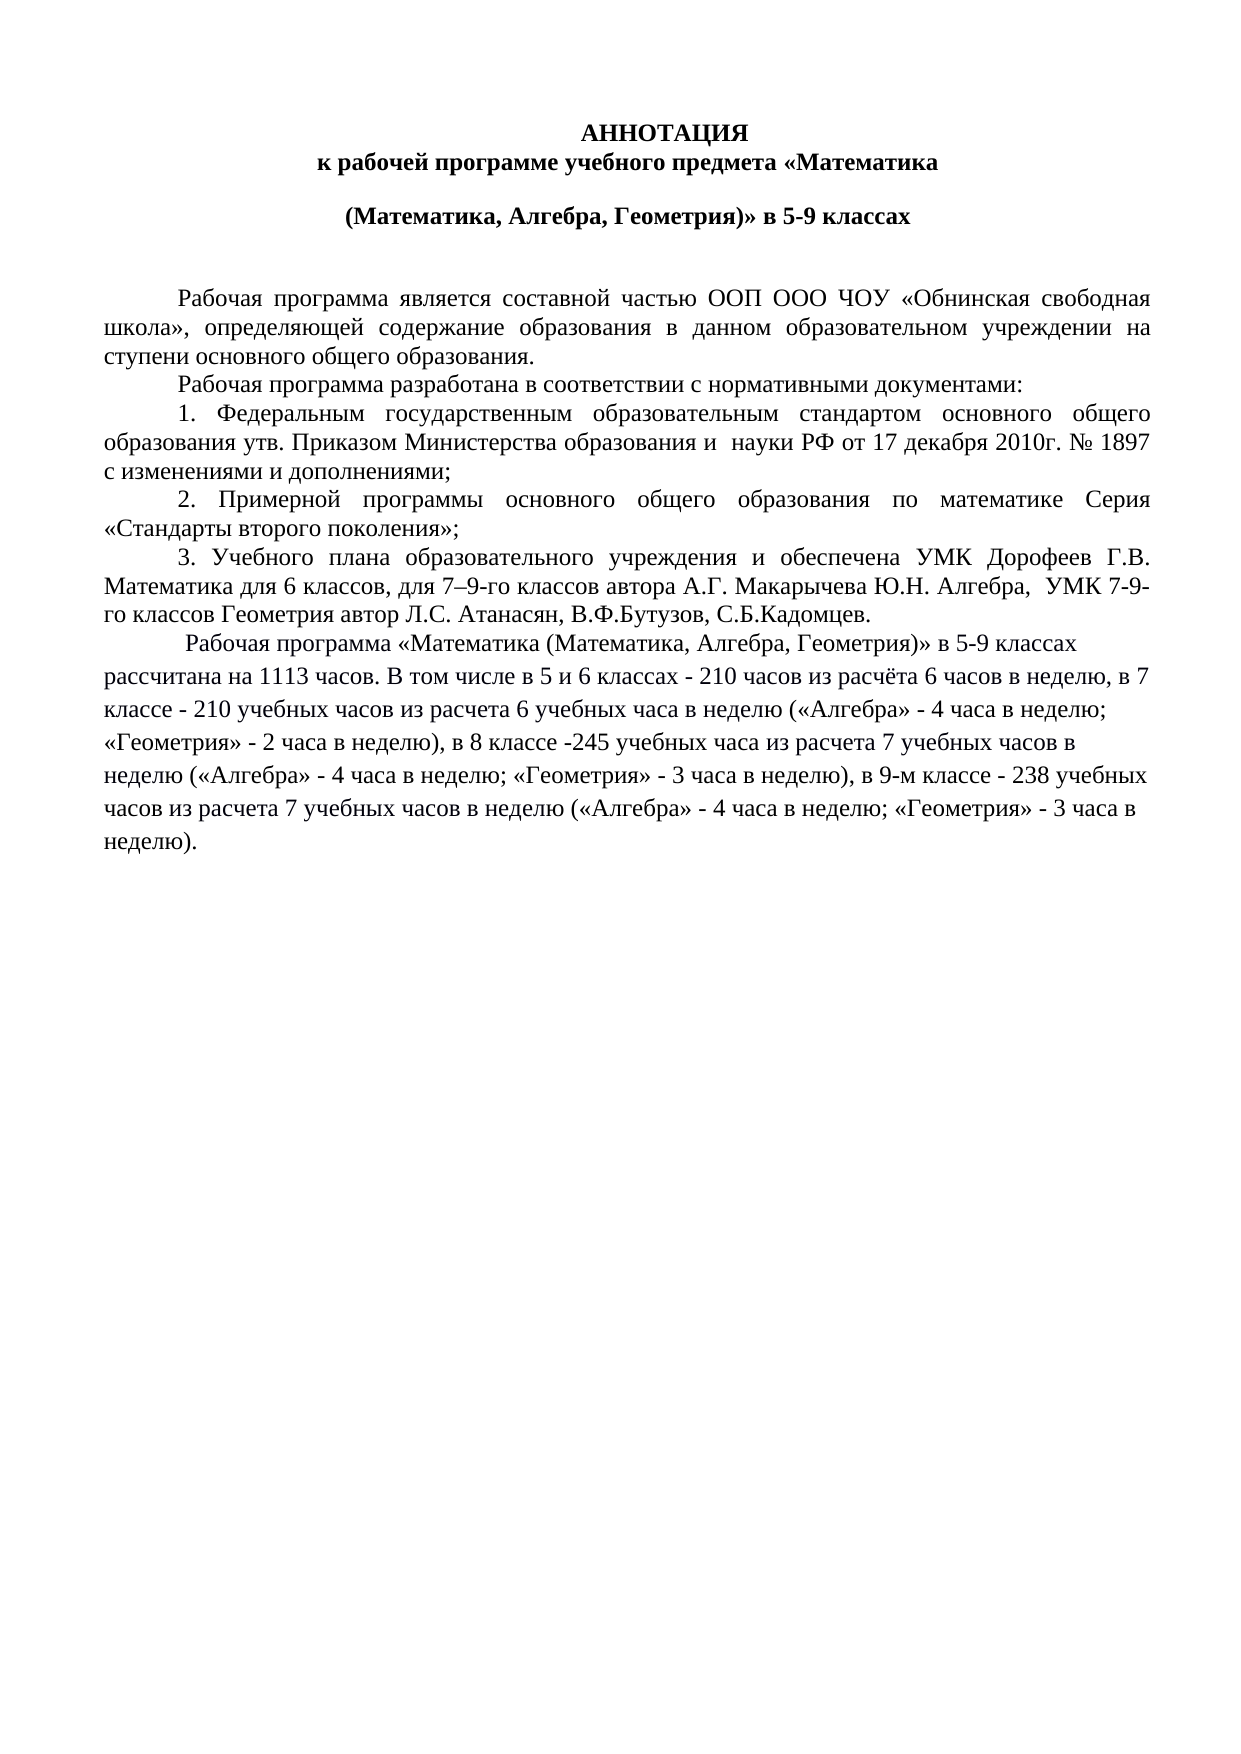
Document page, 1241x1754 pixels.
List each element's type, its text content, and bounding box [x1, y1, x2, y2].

text 2. Примерной программы основного общего образования по математике Серия «Стандарты второго поколения»; [103, 484, 1152, 542]
text Рабочая программа разработана в соответствии с нормативными документами: [103, 369, 1152, 398]
text к рабочей программе учебного предмета «Математика [103, 147, 1152, 176]
text АННОТАЦИЯ [103, 118, 1152, 147]
text 1. Федеральным государственным образовательным стандартом основного общего образования утв. Приказом Министерства образования и науки РФ от 17 декабря 2010г. № 1897 с изменениями и дополнениями; [103, 398, 1152, 484]
text Рабочая программа «Математика (Математика, Алгебра, Геометрия)» в 5-9 классах рассчитана на 1113 часов. В том числе в 5 и 6 классах - 210 часов из расчёта 6 часов в неделю, в 7 классе - 210 учебных часов из расчета 6 учебных часа в неделю («Алгебра» - 4 часа в неделю; «Геометрия» - 2 часа в неделю), в 8 классе -245 учебных часа из расчета 7 учебных часов в неделю («Алгебра» - 4 часа в неделю; «Геометрия» - 3 часа в неделю), в 9-м классе - 238 учебных часов из расчета 7 учебных часов в неделю («Алгебра» - 4 часа в неделю; «Геометрия» - 3 часа в неделю). [103, 628, 1152, 855]
text Рабочая программа является составной частью ООП ООО ЧОУ «Обнинская свободная школа», определяющей содержание образования в данном образовательном учреждении на ступени основного общего образования. [103, 283, 1152, 369]
text 3. Учебного плана образовательного учреждения и обеспечена УМК Дорофеев Г.В. Математика для 6 классов, для 7–9-го классов автора А.Г. Макарычева Ю.Н. Алгебра, УМК 7-9-го классов Геометрия автор Л.С. Атанасян, В.Ф.Бутузов, С.Б.Кадомцев. [103, 542, 1152, 628]
text (Математика, Алгебра, Геометрия)» в 5-9 классах [103, 201, 1152, 229]
